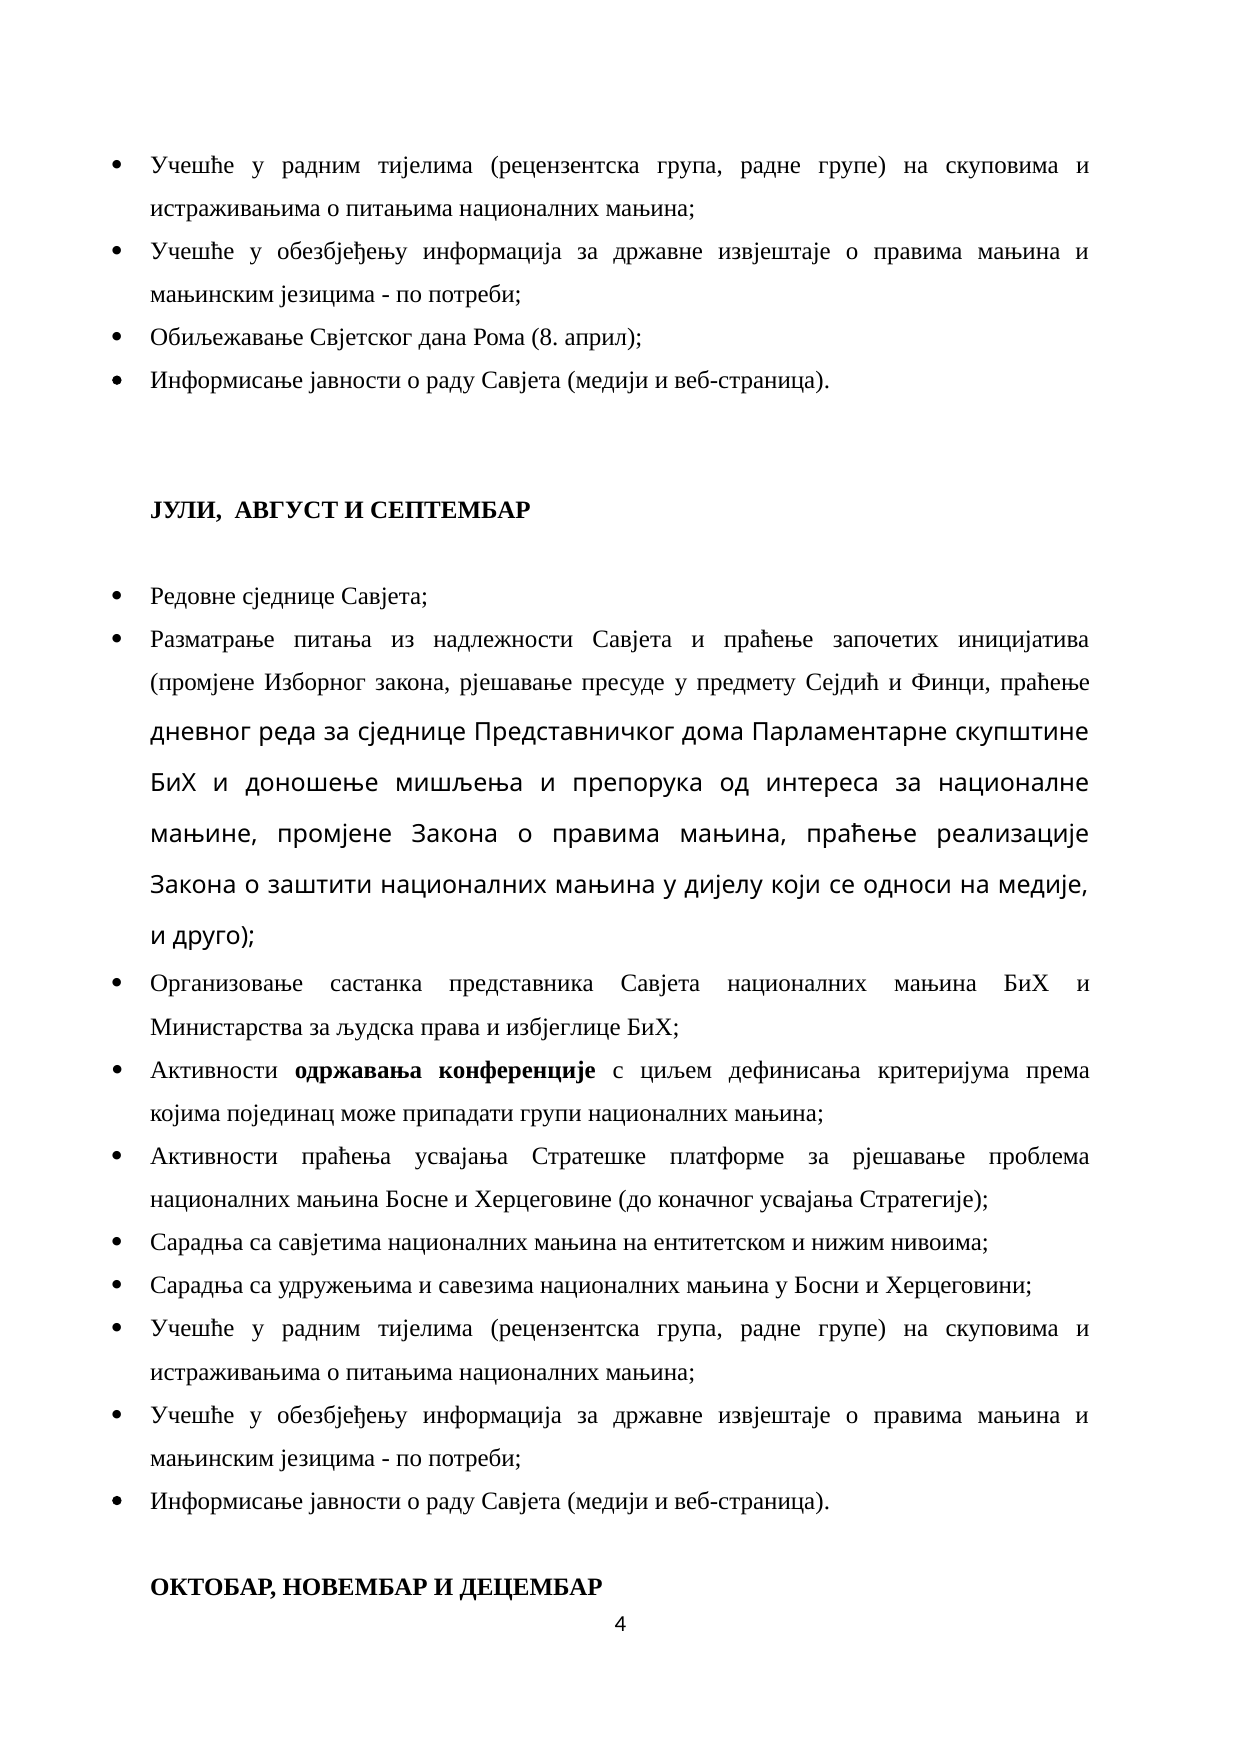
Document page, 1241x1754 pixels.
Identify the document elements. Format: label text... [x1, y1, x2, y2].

list Активности одржавања конференције с циљем дефинисања критеријума према којима појединац може припадати групи националних мањина; [113, 1055, 1090, 1127]
text ОКТОБАР, НОВЕМБАР И ДЕЦЕМБАР [150, 1572, 1090, 1601]
list Учешће у радним тијелима (рецензентска група, радне групе) на скуповима и истраживањима о питањима националних мањина; [112, 1313, 1090, 1385]
list Организовање састанка представника Савјета националних мањина БиХ и Министарства за људска права и избјеглице БиХ; [112, 968, 1090, 1040]
list Разматрање питања из надлежности Савјета и праћење започетих иницијатива (промјене Изборног закона, рјешавање пресуде у предмету Сејдић и Финци, праћење дневног реда за сједнице Представничког дома Парламентарне скупштине БиХ и доношење мишљења и препорука од интереса за националне мањине, промјене Закона о правима мањина, праћење реализације Закона о заштити националних мањина у дијелу који се односи на медије, и друго); [112, 624, 1090, 951]
text ЈУЛИ, АВГУСТ И СЕПТЕМБАР [150, 495, 1090, 524]
list Обиљежавање Свјетског дана Рома (8. април); [112, 322, 1090, 351]
list Учешће у обезбјеђењу информација за државне извјештаје о правима мањина и мањинским језицима - по потреби; [112, 1400, 1090, 1472]
list Активности праћења усвајања Стратешке платформе за рјешавање проблема националних мањина Босне и Херцеговине (до коначног усвајања Стратегије); [112, 1141, 1090, 1213]
list Сарадња са удружењима и савезима националних мањина у Босни и Херцеговини; [112, 1270, 1090, 1299]
list Сарадња са савјетима националних мањина на ентитетском и нижим нивоима; [112, 1227, 1090, 1256]
list Редовне сједнице Савјета; [112, 581, 1090, 610]
list Информисање јавности о раду Савјета (медији и веб-страница). [112, 1486, 1090, 1515]
list Учешће у радним тијелима (рецензентска група, радне групе) на скуповима и истраживањима о питањима националних мањина; [112, 150, 1090, 222]
list Учешће у обезбјеђењу информација за државне извјештаје о правима мањина и мањинским језицима - по потреби; [112, 236, 1090, 308]
list Информисање јавности о раду Савјета (медији и веб-страница). [112, 366, 1090, 394]
